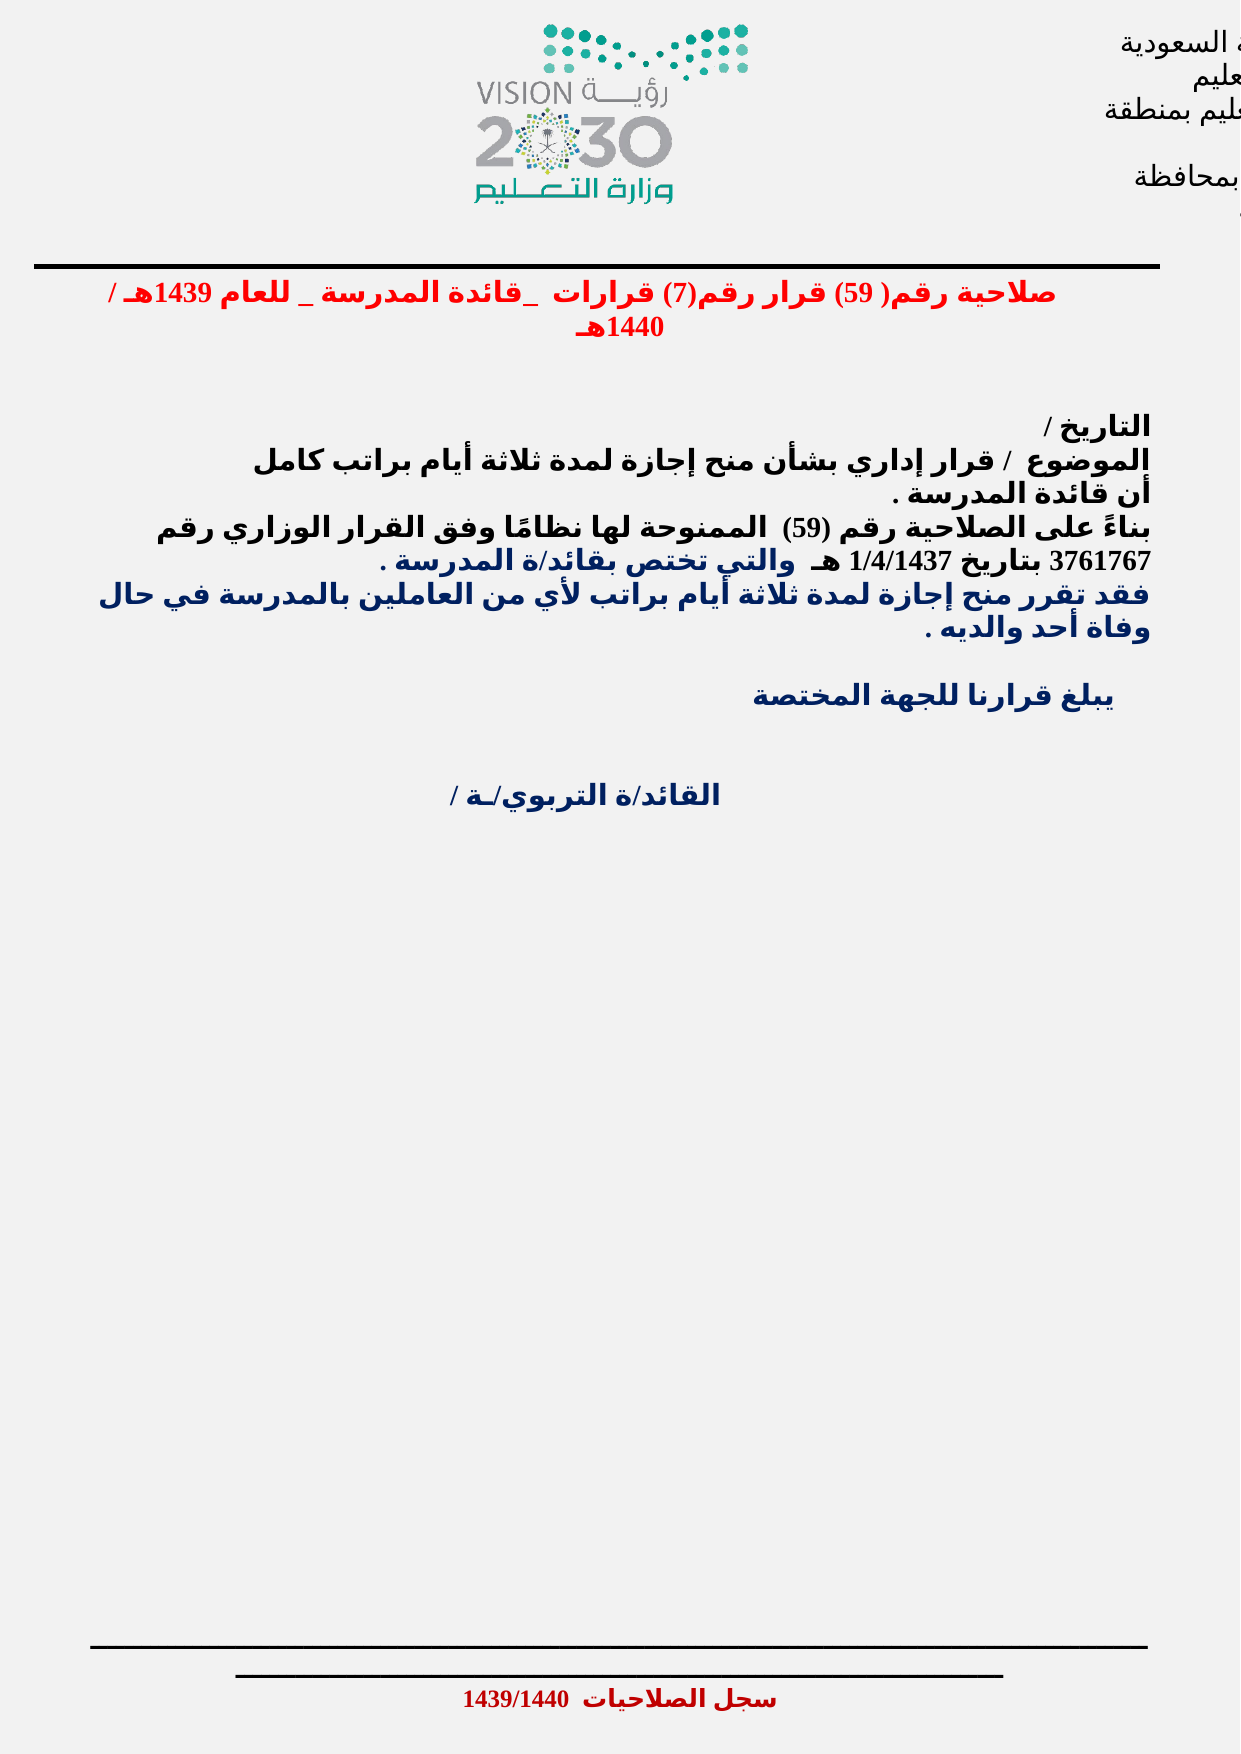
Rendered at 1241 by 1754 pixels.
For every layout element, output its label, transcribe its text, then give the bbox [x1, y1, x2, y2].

text صلاحية رقم( 59) قرار رقم(7) قرارات _قائدة المدرسة _ للعام 1439هـ / 1440هـ [89, 275, 1152, 342]
text القائد/ة التربوي/ـة / [89, 778, 1152, 812]
text الموضوع / قرار إداري بشأن منح إجازة لمدة ثلاثة أيام براتب كامل [89, 443, 1152, 476]
picture [468, 17, 753, 208]
text التاريخ / [89, 409, 1152, 443]
text يبلغ قرارنا للجهة المختصة [89, 678, 1152, 711]
text فقد تقرر منح إجازة لمدة ثلاثة أيام براتب لأي من العاملين بالمدرسة في حال وفاة أحد والديه . [89, 577, 1152, 644]
text بناءً على الصلاحية رقم (59) الممنوحة لها نظامًا وفق القرار الوزاري رقم 3761767 بتاريخ 1/4/1437 هـ والتي تختص بقائد/ة المدرسة . [89, 510, 1152, 577]
text أن قائدة المدرسة . [89, 476, 1152, 510]
